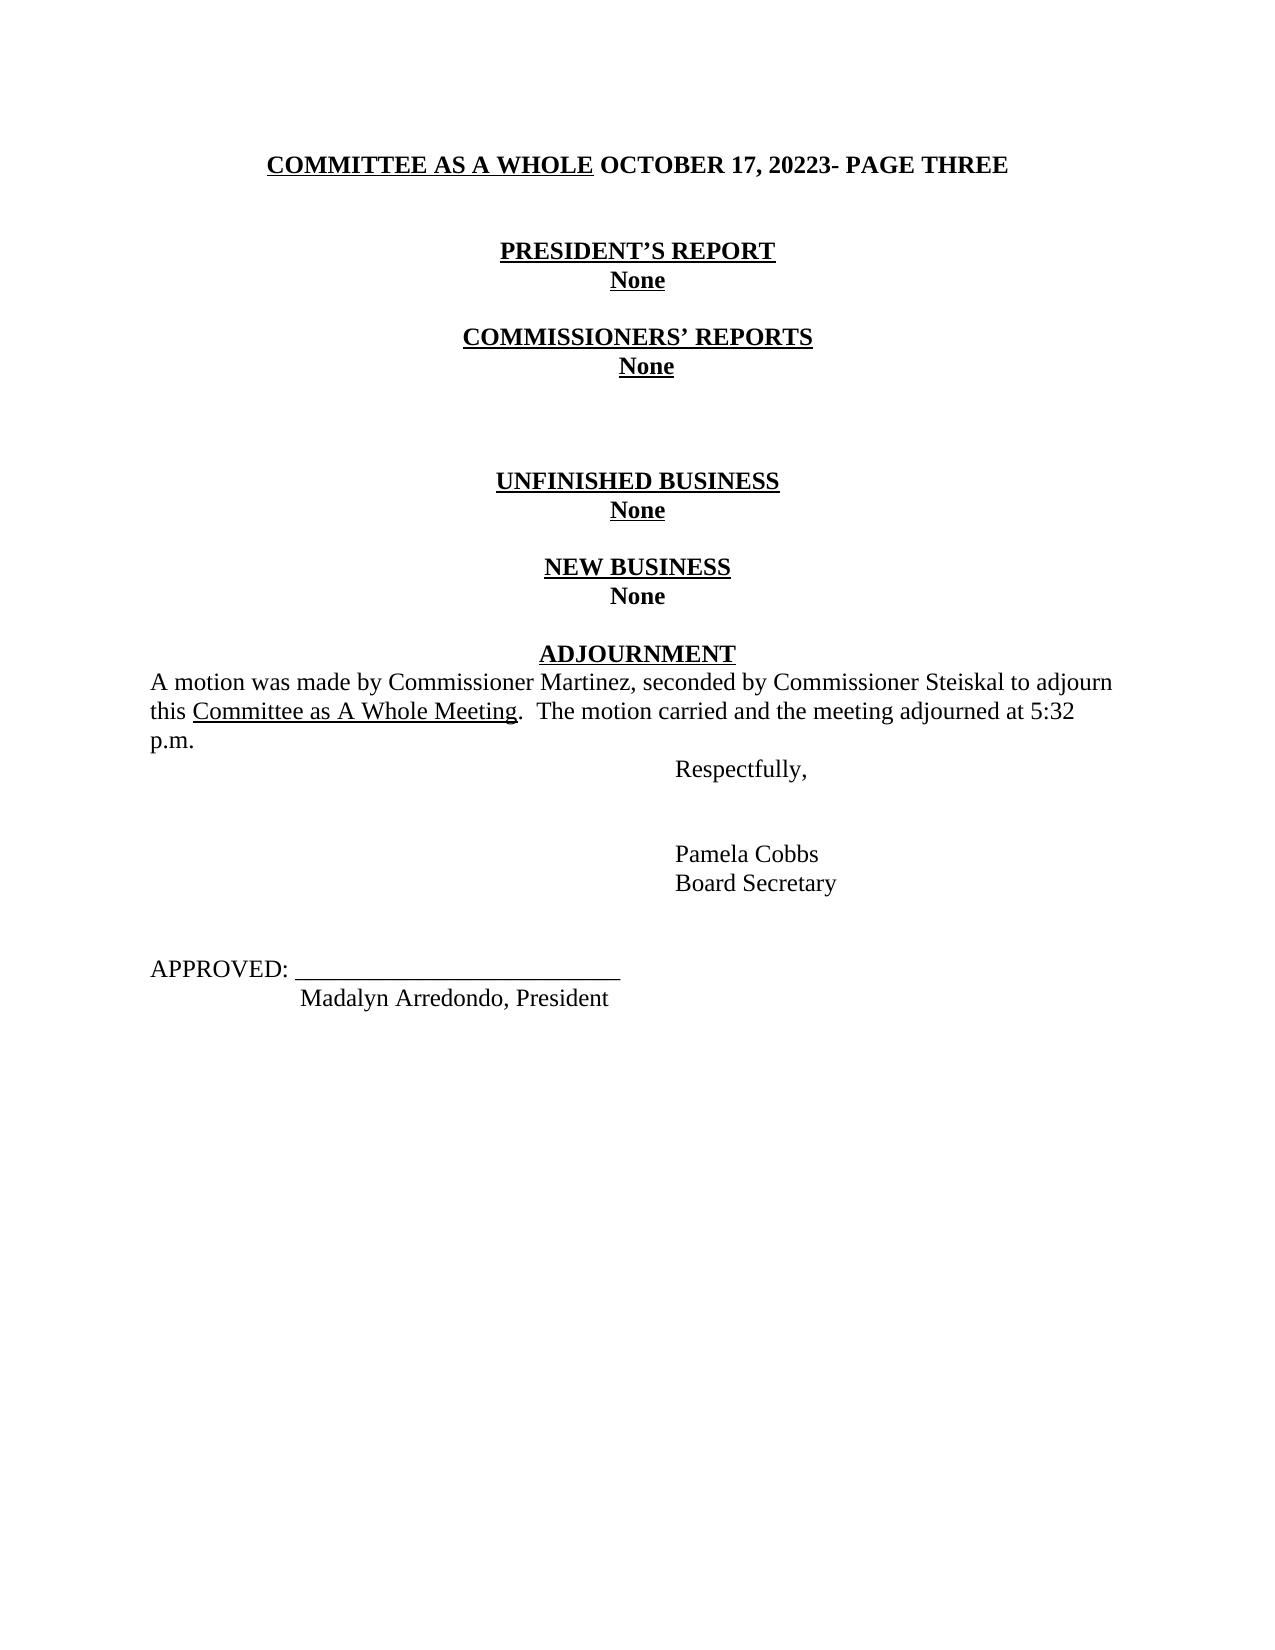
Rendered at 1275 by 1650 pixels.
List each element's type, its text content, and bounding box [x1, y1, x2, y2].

text PRESIDENT’S REPORT [150, 236, 1125, 265]
text None [150, 495, 1125, 524]
text A motion was made by Commissioner Martinez, seconded by Commissioner Steiskal to adjourn this Committee as A Whole Meeting. The motion carried and the meeting adjourned at 5:32 p.m. Respectfully, [150, 667, 1125, 782]
text UNFINISHED BUSINESS [150, 466, 1125, 495]
text None [150, 265, 1125, 294]
text None [150, 581, 1125, 610]
text APPROVED: __________________________ [150, 954, 1125, 983]
text COMMITTEE AS A WHOLE OCTOBER 17, 20223- PAGE THREE [150, 150, 1125, 179]
text None [150, 351, 1125, 380]
text Board Secretary [150, 868, 1125, 897]
text Pamela Cobbs [600, 839, 1125, 868]
text Madalyn Arredondo, President [150, 983, 1125, 1012]
text NEW BUSINESS [150, 552, 1125, 581]
text COMMISSIONERS’ REPORTS [150, 322, 1125, 351]
text ADJOURNMENT [150, 639, 1125, 667]
